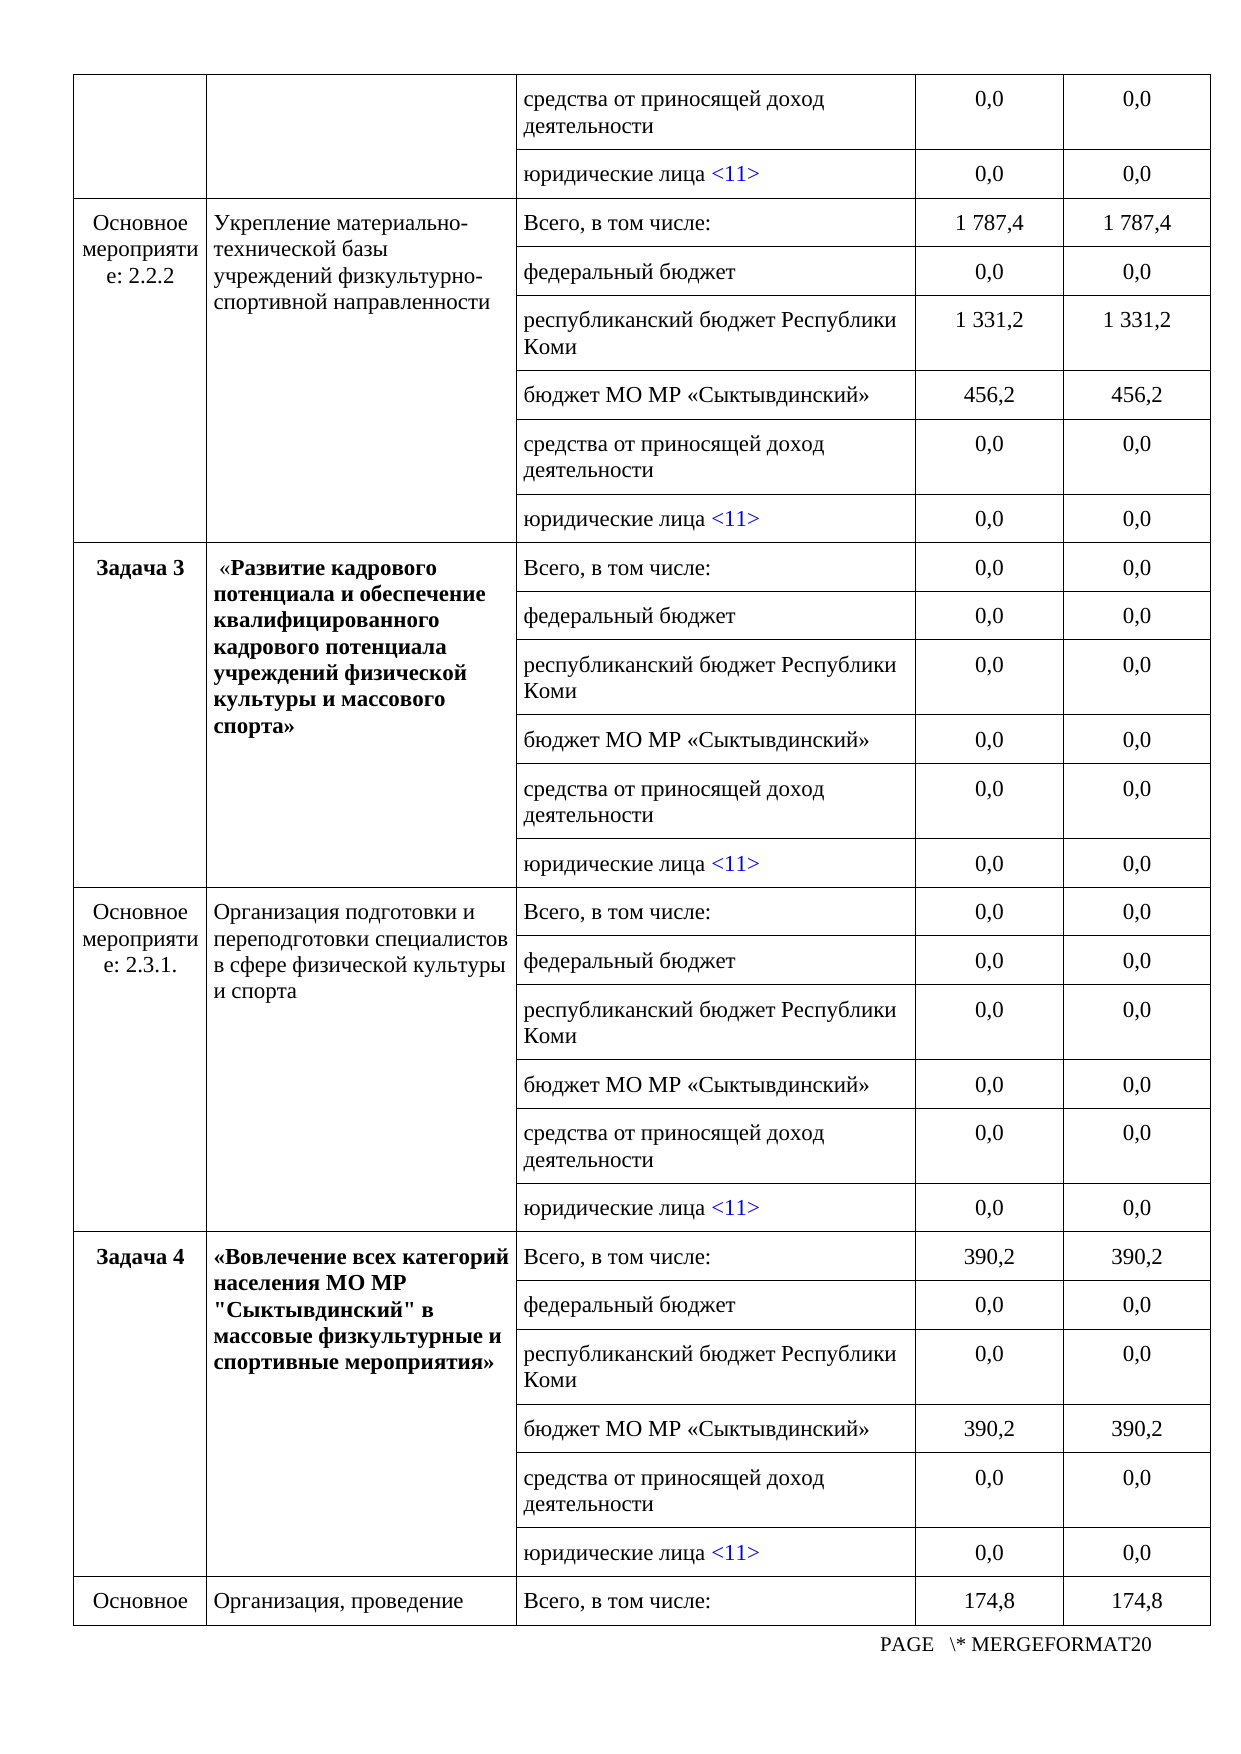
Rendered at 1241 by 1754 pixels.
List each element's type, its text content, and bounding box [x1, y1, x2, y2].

table_cell 390,2 [1064, 1232, 1210, 1280]
table_cell 0,0 [1064, 985, 1210, 1059]
table_cell Задача 4 [74, 1232, 206, 1576]
table_cell 0,0 [916, 592, 1063, 639]
table_cell Всего, в том числе: [517, 1577, 915, 1624]
table_cell юридические лица <11> [517, 150, 915, 197]
table_cell Укрепление материально-технической базы учреждений физкультурно-спортивной направленности [207, 199, 516, 542]
table_cell «Развитие кадрового потенциала и обеспечение квалифицированного кадрового потенциала учреждений физической культуры и массового спорта» [207, 543, 516, 887]
table_cell 0,0 [1064, 592, 1210, 639]
table_cell 0,0 [916, 1184, 1063, 1231]
table_cell 0,0 [916, 839, 1063, 887]
table_cell бюджет МО МР «Сыктывдинский» [517, 1405, 915, 1452]
table_cell республиканский бюджет Республики Коми [517, 296, 915, 370]
table_cell 1 787,4 [1064, 199, 1210, 246]
table_cell средства от приносящей доход деятельности [517, 764, 915, 838]
table_cell 0,0 [1064, 640, 1210, 714]
table_cell республиканский бюджет Республики Коми [517, 1330, 915, 1403]
table_cell 1 331,2 [916, 296, 1063, 370]
table_cell 0,0 [1064, 888, 1210, 935]
table_cell 0,0 [916, 985, 1063, 1059]
table_cell Всего, в том числе: [517, 199, 915, 246]
table_cell 0,0 [916, 1060, 1063, 1108]
table_cell 0,0 [916, 1330, 1063, 1403]
table_cell 0,0 [916, 936, 1063, 984]
table_cell 0,0 [1064, 1330, 1210, 1403]
table_cell 0,0 [916, 247, 1063, 295]
table_cell 0,0 [916, 75, 1063, 149]
table_cell федеральный бюджет [517, 247, 915, 295]
table_cell 0,0 [1064, 839, 1210, 887]
table_cell 0,0 [1064, 543, 1210, 591]
table_cell 0,0 [916, 1281, 1063, 1328]
table_cell 1 787,4 [916, 199, 1063, 246]
table_cell средства от приносящей доход деятельности [517, 1453, 915, 1527]
table_cell 390,2 [916, 1405, 1063, 1452]
table_cell 0,0 [1064, 1453, 1210, 1527]
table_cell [74, 1577, 206, 1624]
table_cell 0,0 [1064, 764, 1210, 838]
table_cell 390,2 [916, 1232, 1063, 1280]
table_cell 0,0 [916, 888, 1063, 935]
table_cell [207, 1577, 516, 1624]
table_cell 456,2 [916, 371, 1063, 418]
table_cell республиканский бюджет Республики Коми [517, 985, 915, 1059]
table_cell Основное мероприятие: 2.2.2 [74, 199, 206, 542]
table_cell 0,0 [1064, 247, 1210, 295]
table_cell юридические лица <11> [517, 1528, 915, 1576]
table_cell 0,0 [916, 640, 1063, 714]
table_cell 0,0 [1064, 420, 1210, 493]
table_cell 0,0 [1064, 75, 1210, 149]
table_cell 0,0 [1064, 1060, 1210, 1108]
table_cell Организация подготовки и переподготовки специалистов в сфере физической культуры и спорта [207, 888, 516, 1231]
table_cell 0,0 [1064, 715, 1210, 763]
table_cell 174,8 [1064, 1577, 1210, 1624]
table_cell Основное мероприятие: 2.3.1. [74, 888, 206, 1231]
table_cell юридические лица <11> [517, 495, 915, 542]
table_cell 0,0 [1064, 1184, 1210, 1231]
table_cell бюджет МО МР «Сыктывдинский» [517, 1060, 915, 1108]
table_cell федеральный бюджет [517, 936, 915, 984]
table_cell 0,0 [916, 543, 1063, 591]
table_cell средства от приносящей доход деятельности [517, 420, 915, 493]
table_cell федеральный бюджет [517, 1281, 915, 1328]
table_cell средства от приносящей доход деятельности [517, 1109, 915, 1183]
table_cell 0,0 [1064, 1281, 1210, 1328]
table_cell Всего, в том числе: [517, 543, 915, 591]
table_cell «Вовлечение всех категорий населения МО МР "Сыктывдинский" в массовые физкультурные и спортивные мероприятия» [207, 1232, 516, 1576]
table_cell республиканский бюджет Республики Коми [517, 640, 915, 714]
table_cell 390,2 [1064, 1405, 1210, 1452]
table_cell 0,0 [1064, 1528, 1210, 1576]
table_cell 0,0 [916, 764, 1063, 838]
table_cell 0,0 [916, 1453, 1063, 1527]
table_cell 0,0 [1064, 495, 1210, 542]
table_cell Всего, в том числе: [517, 888, 915, 935]
table_cell 0,0 [916, 1528, 1063, 1576]
table_cell 0,0 [916, 1109, 1063, 1183]
table_cell 174,8 [916, 1577, 1063, 1624]
table_cell 0,0 [1064, 1109, 1210, 1183]
table_cell Задача 3 [74, 543, 206, 887]
table_cell средства от приносящей доход деятельности [517, 75, 915, 149]
table_cell юридические лица <11> [517, 839, 915, 887]
table_cell 0,0 [916, 715, 1063, 763]
table_cell бюджет МО МР «Сыктывдинский» [517, 715, 915, 763]
table_cell 1 331,2 [1064, 296, 1210, 370]
table_cell 0,0 [916, 420, 1063, 493]
table_cell юридические лица <11> [517, 1184, 915, 1231]
table_cell Всего, в том числе: [517, 1232, 915, 1280]
table_cell 0,0 [916, 495, 1063, 542]
table_cell 0,0 [1064, 936, 1210, 984]
table_cell 0,0 [1064, 150, 1210, 197]
table_cell федеральный бюджет [517, 592, 915, 639]
table_cell бюджет МО МР «Сыктывдинский» [517, 371, 915, 418]
table_cell 456,2 [1064, 371, 1210, 418]
table_cell 0,0 [916, 150, 1063, 197]
